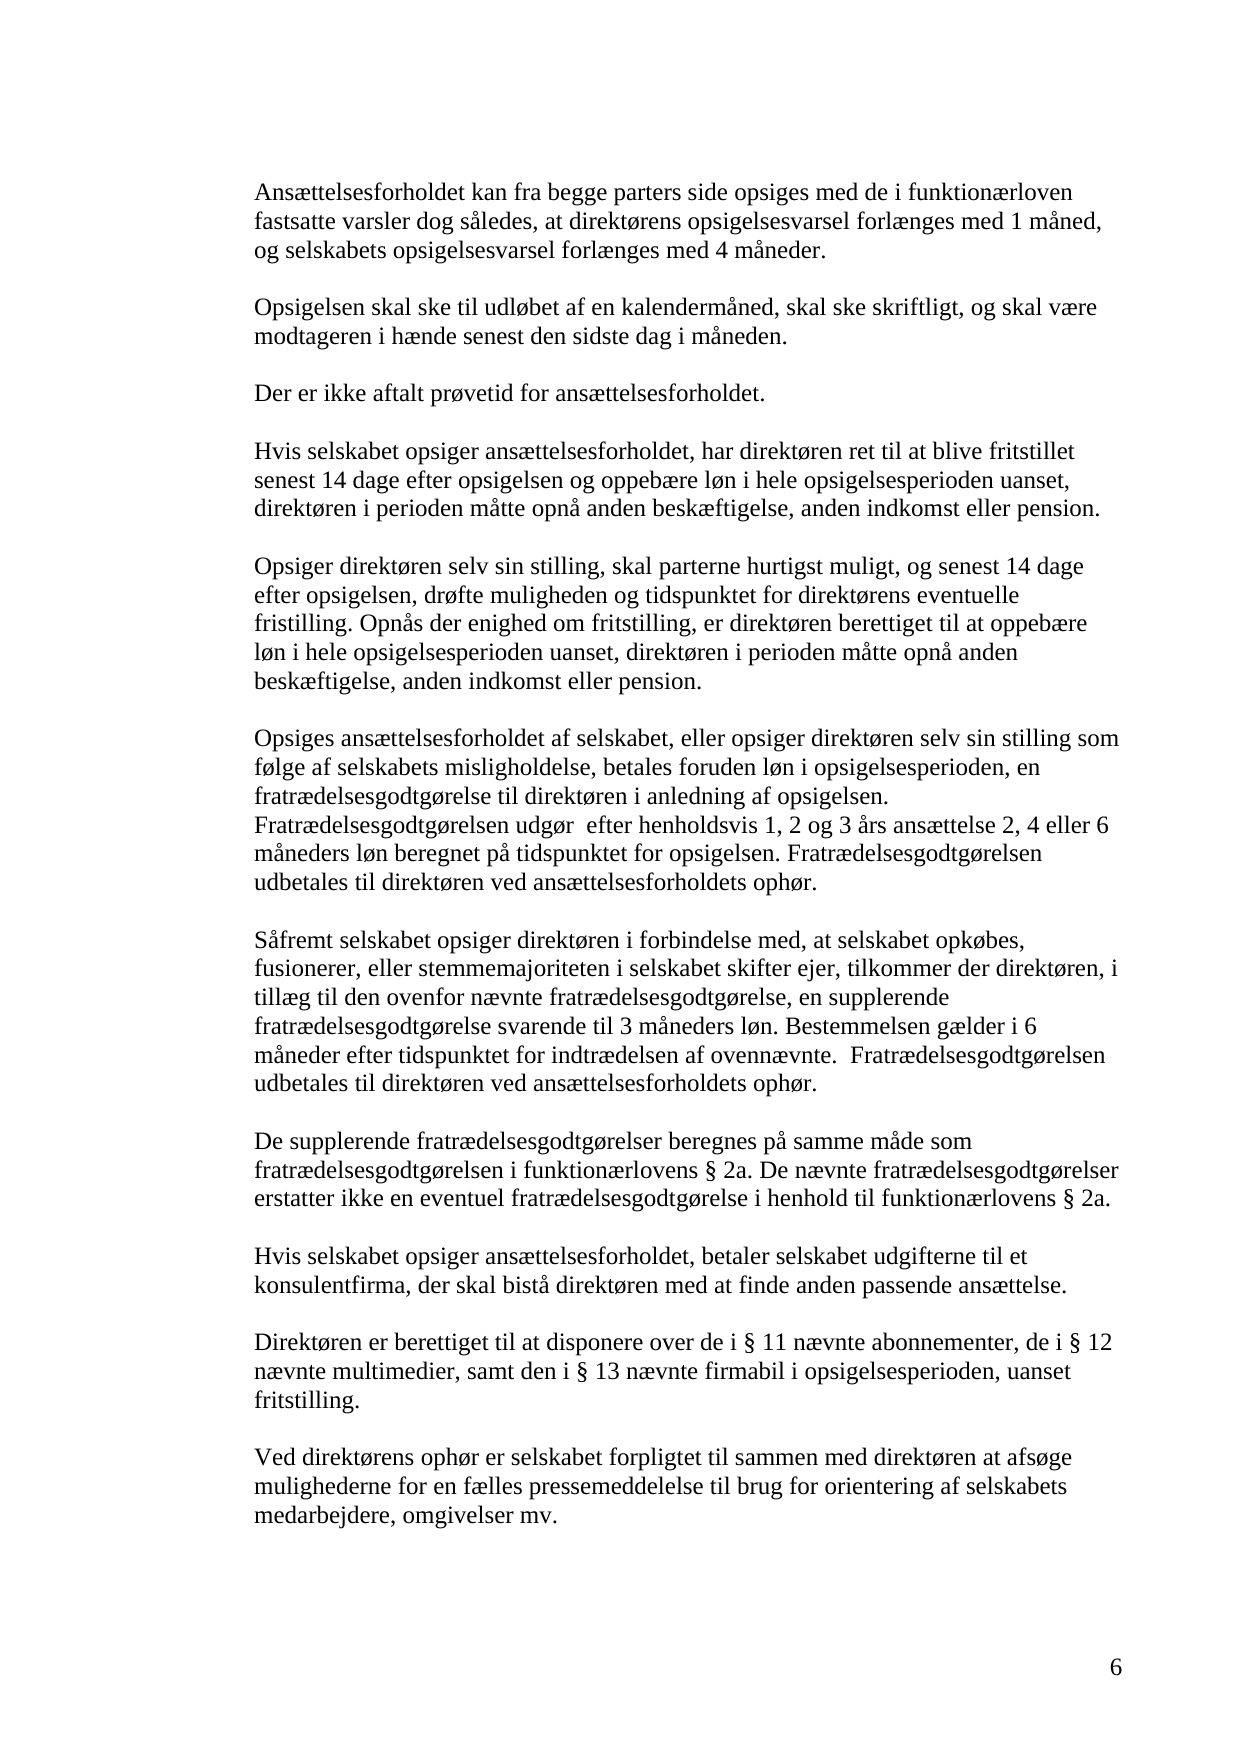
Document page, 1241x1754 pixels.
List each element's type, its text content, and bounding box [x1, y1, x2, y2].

text Ved direktørens ophør er selskabet forpligtet til sammen med direktøren at afsøge mulighederne for en fælles pressemeddelelse til brug for orientering af selskabets medarbejdere, omgivelser mv. [254, 1442, 1122, 1528]
text Ansættelsesforholdet kan fra begge parters side opsiges med de i funktionærloven fastsatte varsler dog således, at direktørens opsigelsesvarsel forlænges med 1 måned, og selskabets opsigelsesvarsel forlænges med 4 måneder. [254, 177, 1122, 263]
text Opsiger direktøren selv sin stilling, skal parterne hurtigst muligt, og senest 14 dage efter opsigelsen, drøfte muligheden og tidspunktet for direktørens eventuelle fristilling. Opnås der enighed om fritstilling, er direktøren berettiget til at oppebære løn i hele opsigelsesperioden uanset, direktøren i perioden måtte opnå anden beskæftigelse, anden indkomst eller pension. [254, 551, 1122, 695]
text Såfremt selskabet opsiger direktøren i forbindelse med, at selskabet opkøbes, fusionerer, eller stemmemajoriteten i selskabet skifter ejer, tilkommer der direktøren, i tillæg til den ovenfor nævnte fratrædelsesgodtgørelse, en supplerende fratrædelsesgodtgørelse svarende til 3 måneders løn. Bestemmelsen gælder i 6 måneder efter tidspunktet for indtrædelsen af ovennævnte. Fratrædelsesgodtgørelsen udbetales til direktøren ved ansættelsesforholdets ophør. [254, 925, 1122, 1097]
text Direktøren er berettiget til at disponere over de i § 11 nævnte abonnementer, de i § 12 nævnte multimedier, samt den i § 13 nævnte firmabil i opsigelsesperioden, uanset fritstilling. [254, 1327, 1122, 1413]
text Opsiges ansættelsesforholdet af selskabet, eller opsiger direktøren selv sin stilling som følge af selskabets misligholdelse, betales foruden løn i opsigelsesperioden, en fratrædelsesgodtgørelse til direktøren i anledning af opsigelsen. Fratrædelsesgodtgørelsen udgør efter henholdsvis 1, 2 og 3 års ansættelse 2, 4 eller 6 måneders løn beregnet på tidspunktet for opsigelsen. Fratrædelsesgodtgørelsen udbetales til direktøren ved ansættelsesforholdets ophør. [254, 723, 1122, 896]
text De supplerende fratrædelsesgodtgørelser beregnes på samme måde som fratrædelsesgodtgørelsen i funktionærlovens § 2a. De nævnte fratrædelsesgodtgørelser erstatter ikke en eventuel fratrædelsesgodtgørelse i henhold til funktionærlovens § 2a. [254, 1126, 1122, 1212]
text Hvis selskabet opsiger ansættelsesforholdet, betaler selskabet udgifterne til et konsulentfirma, der skal bistå direktøren med at finde anden passende ansættelse. [254, 1241, 1122, 1298]
text Der er ikke aftalt prøvetid for ansættelsesforholdet. [254, 378, 1122, 407]
text Opsigelsen skal ske til udløbet af en kalendermåned, skal ske skriftligt, og skal være modtageren i hænde senest den sidste dag i måneden. [254, 292, 1122, 350]
text Hvis selskabet opsiger ansættelsesforholdet, har direktøren ret til at blive fritstillet senest 14 dage efter opsigelsen og oppebære løn i hele opsigelsesperioden uanset, direktøren i perioden måtte opnå anden beskæftigelse, anden indkomst eller pension. [254, 436, 1122, 522]
